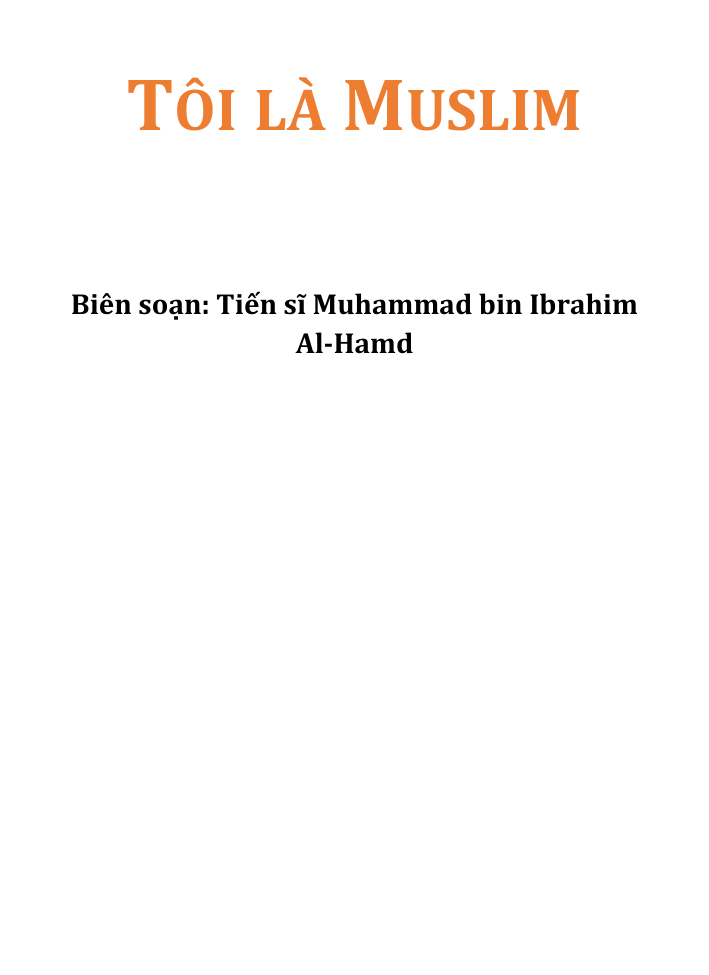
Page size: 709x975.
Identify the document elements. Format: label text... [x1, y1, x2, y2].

text Tôi là Muslim [59, 59, 650, 147]
text Biên soạn: Tiến sĩ Muhammad bin Ibrahim Al-Hamd [59, 287, 650, 360]
